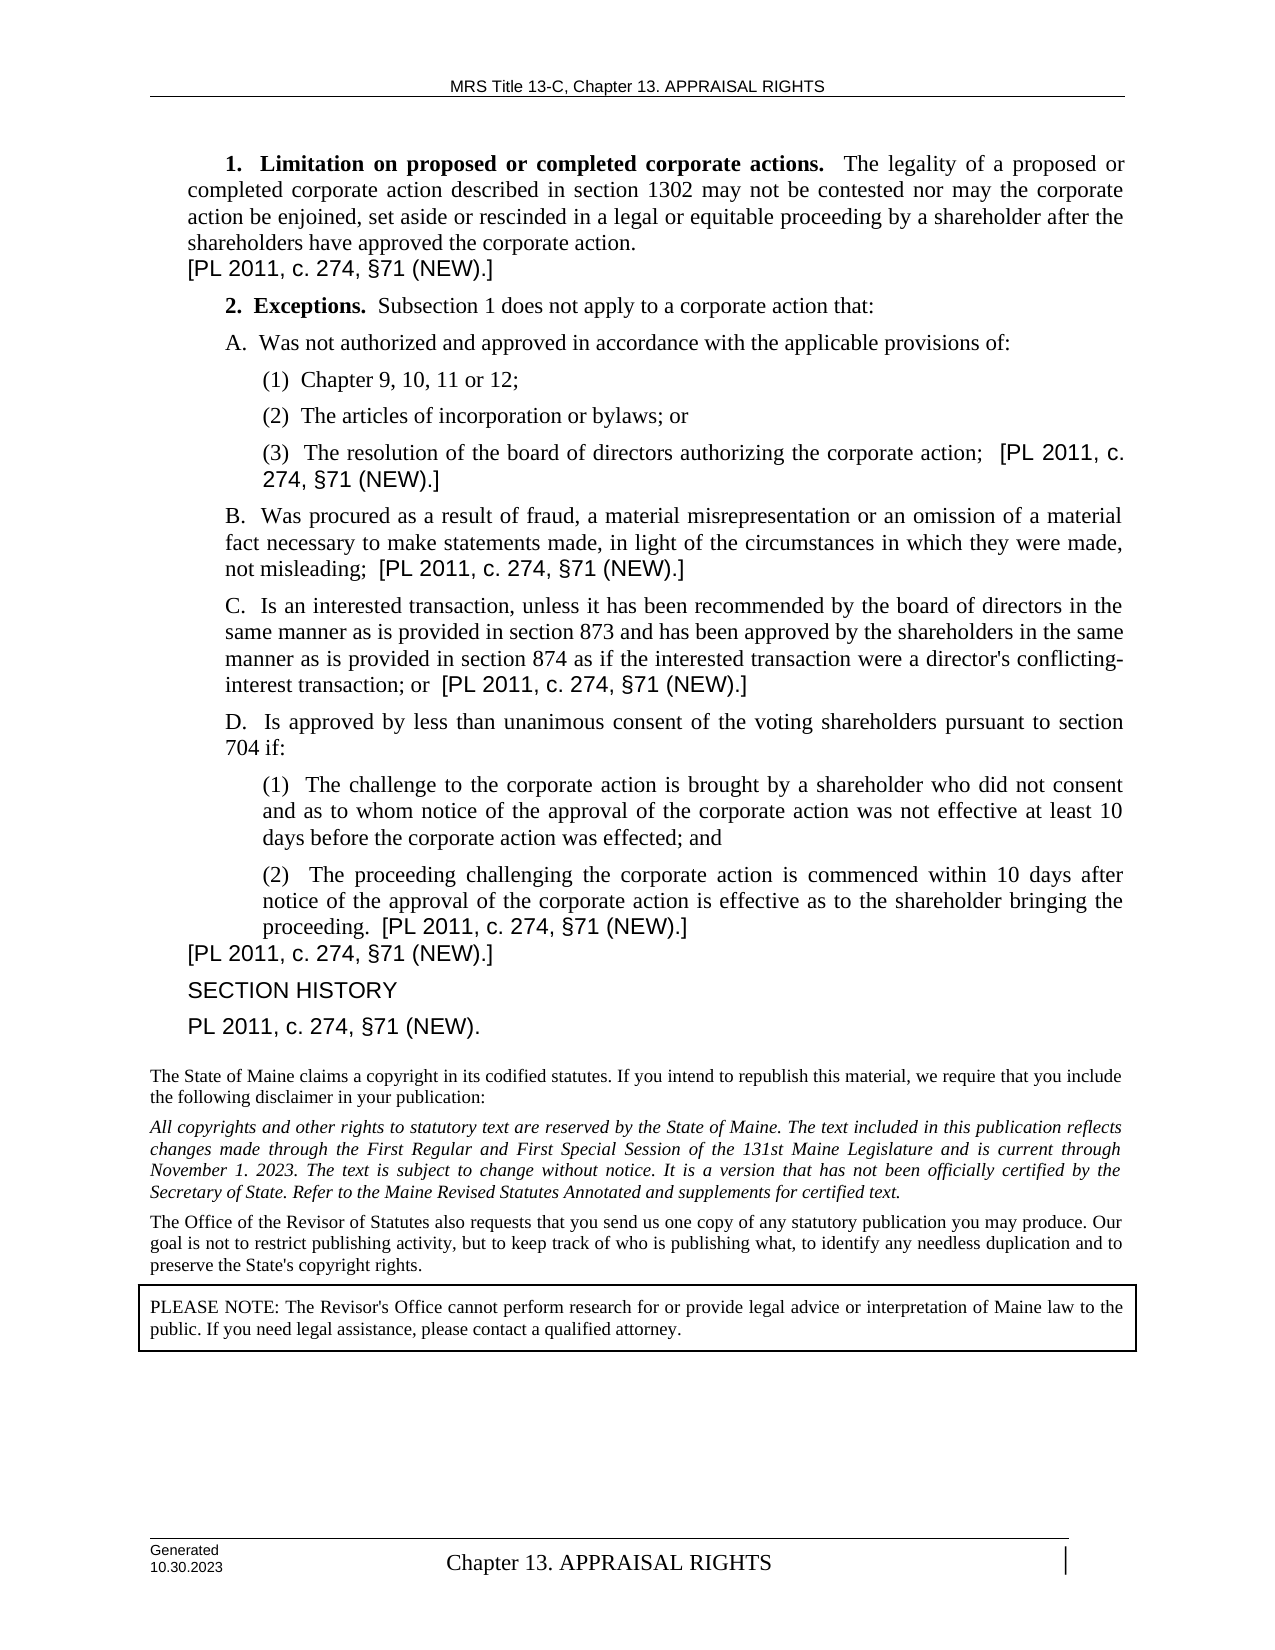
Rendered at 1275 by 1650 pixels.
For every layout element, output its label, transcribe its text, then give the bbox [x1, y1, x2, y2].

text 2. Exceptions. Subsection 1 does not apply to a corporate action that: [187, 292, 1125, 318]
text SECTION HISTORY [187, 977, 1125, 1003]
text The State of Maine claims a copyright in its codified statutes. If you intend to republish this material, we require that you include the following disclaimer in your publication: [150, 1065, 1125, 1108]
text A. Was not authorized and approved in accordance with the applicable provisions of: [225, 329, 1125, 355]
text (1) The challenge to the corporate action is brought by a shareholder who did not consent and as to whom notice of the approval of the corporate action was not effective at least 10 days before the corporate action was effected; and [262, 771, 1125, 850]
text [PL 2011, c. 274, §71 (NEW).] [187, 940, 1125, 966]
text PL 2011, c. 274, §71 (NEW). [187, 1013, 1125, 1040]
text C. Is an interested transaction, unless it has been recommended by the board of directors in the same manner as is provided in section 873 and has been approved by the shareholders in the same manner as is provided in section 874 as if the interested transaction were a director's conflicting-interest transaction; or [PL 2011, c. 274, §71 (NEW).] [225, 592, 1125, 698]
text [PL 2011, c. 274, §71 (NEW).] [187, 255, 1125, 282]
text The Office of the Revisor of Statutes also requests that you send us one copy of any statutory publication you may produce. Our goal is not to restrict publishing activity, but to keep track of who is publishing what, to identify any needless duplication and to preserve the State's copyright rights. [150, 1211, 1125, 1275]
text D. Is approved by less than unanimous consent of the voting shareholders pursuant to section 704 if: [225, 708, 1125, 761]
text B. Was procured as a result of fraud, a material misrepresentation or an omission of a material fact necessary to make statements made, in light of the circumstances in which they were made, not misleading; [PL 2011, c. 274, §71 (NEW).] [225, 502, 1125, 582]
text PLEASE NOTE: The Revisor's Office cannot perform research for or provide legal advice or interpretation of Maine law to the public. If you need legal assistance, please contact a qualified attorney. [140, 1286, 1135, 1350]
text 1. Limitation on proposed or completed corporate actions. The legality of a proposed or completed corporate action described in section 1302 may not be contested nor may the corporate action be enjoined, set aside or rescinded in a legal or equitable proceeding by a shareholder after the shareholders have approved the corporate action. [187, 150, 1125, 255]
text (2) The proceeding challenging the corporate action is commenced within 10 days after notice of the approval of the corporate action is effective as to the shareholder bringing the proceeding. [PL 2011, c. 274, §71 (NEW).] [262, 861, 1125, 940]
text (2) The articles of incorporation or bylaws; or [262, 402, 1125, 429]
text (3) The resolution of the board of directors authorizing the corporate action; [PL 2011, c. 274, §71 (NEW).] [262, 439, 1125, 492]
text All copyrights and other rights to statutory text are reserved by the State of Maine. The text included in this publication reflects changes made through the First Regular and First Special Session of the 131st Maine Legislature and is current through November 1. 2023 . The text is subject to change without notice. It is a version that has not been officially certified by the Secretary of State. Refer to the Maine Revised Statutes Annotated and supplements for certified text. [150, 1116, 1125, 1202]
text (1) Chapter 9, 10, 11 or 12; [262, 366, 1125, 392]
